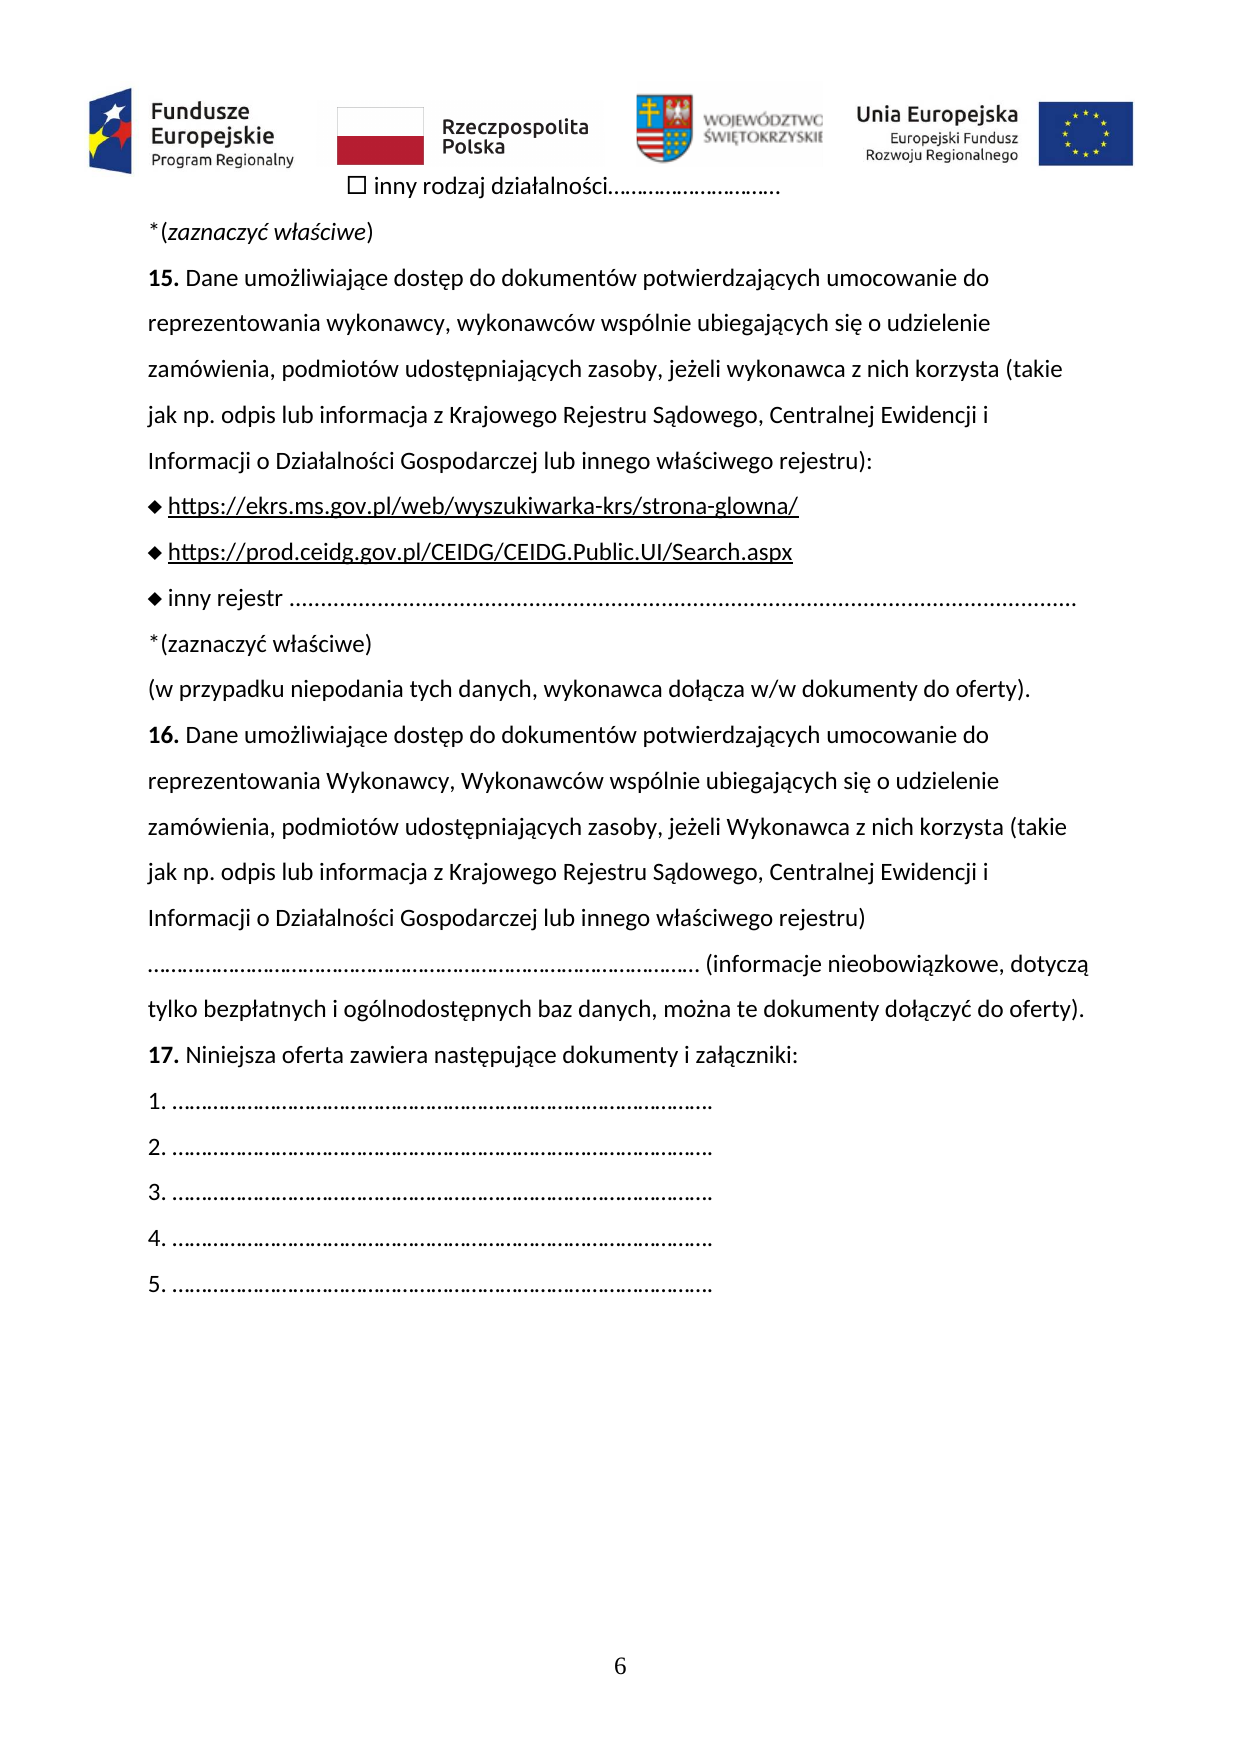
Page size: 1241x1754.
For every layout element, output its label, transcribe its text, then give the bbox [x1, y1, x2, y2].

text 16. Dane umożliwiające dostęp do dokumentów potwierdzających umocowanie do reprezentowania Wykonawcy, Wykonawców wspólnie ubiegających się o udzielenie zamówienia, podmiotów udostępniających zasoby, jeżeli Wykonawca z nich korzysta (takie jak np. odpis lub informacja z Krajowego Rejestru Sądowego, Centralnej Ewidencji i Informacji o Działalności Gospodarczej lub innego właściwego rejestru)…………………………………………………………………………………… (informacje nieobowiązkowe, dotyczą tylko bezpłatnych i ogólnodostępnych baz danych, można te dokumenty dołączyć do oferty). [148, 719, 1093, 1024]
text 5. …………………………………………………………………………………. [148, 1268, 1093, 1298]
list inny rodzaj działalności………………………… [179, 132, 1093, 201]
text https://ekrs.ms.gov.pl/web/wyszukiwarka-krs/strona-glowna/ https://prod.ceidg.gov.pl/CEIDG/CEIDG.Public.UI/Search.aspx inny rejestr ............................................................................................................................. *(zaznaczyć właściwe) (w przypadku niepodania tych danych, wykonawca dołącza w/w dokumenty do oferty). [148, 491, 1093, 704]
text 3. …………………………………………………………………………………. [148, 1176, 1093, 1207]
text 2. …………………………………………………………………………………. [148, 1131, 1093, 1161]
text *(zaznaczyć właściwe) [148, 216, 1093, 247]
picture [853, 81, 1135, 179]
text 17. Niniejsza oferta zawiera następujące dokumenty i załączniki: [148, 1039, 1093, 1070]
picture [82, 81, 295, 179]
text 1. …………………………………………………………………………………. [148, 1085, 1093, 1116]
picture [635, 81, 822, 167]
text 4. …………………………………………………………………………………. [148, 1222, 1093, 1253]
text 15. Dane umożliwiające dostęp do dokumentów potwierdzających umocowanie do reprezentowania wykonawcy, wykonawców wspólnie ubiegających się o udzielenie zamówienia, podmiotów udostępniających zasoby, jeżeli wykonawca z nich korzysta (takie jak np. odpis lub informacja z Krajowego Rejestru Sądowego, Centralnej Ewidencji i Informacji o Działalności Gospodarczej lub innego właściwego rejestru): [148, 262, 1093, 475]
